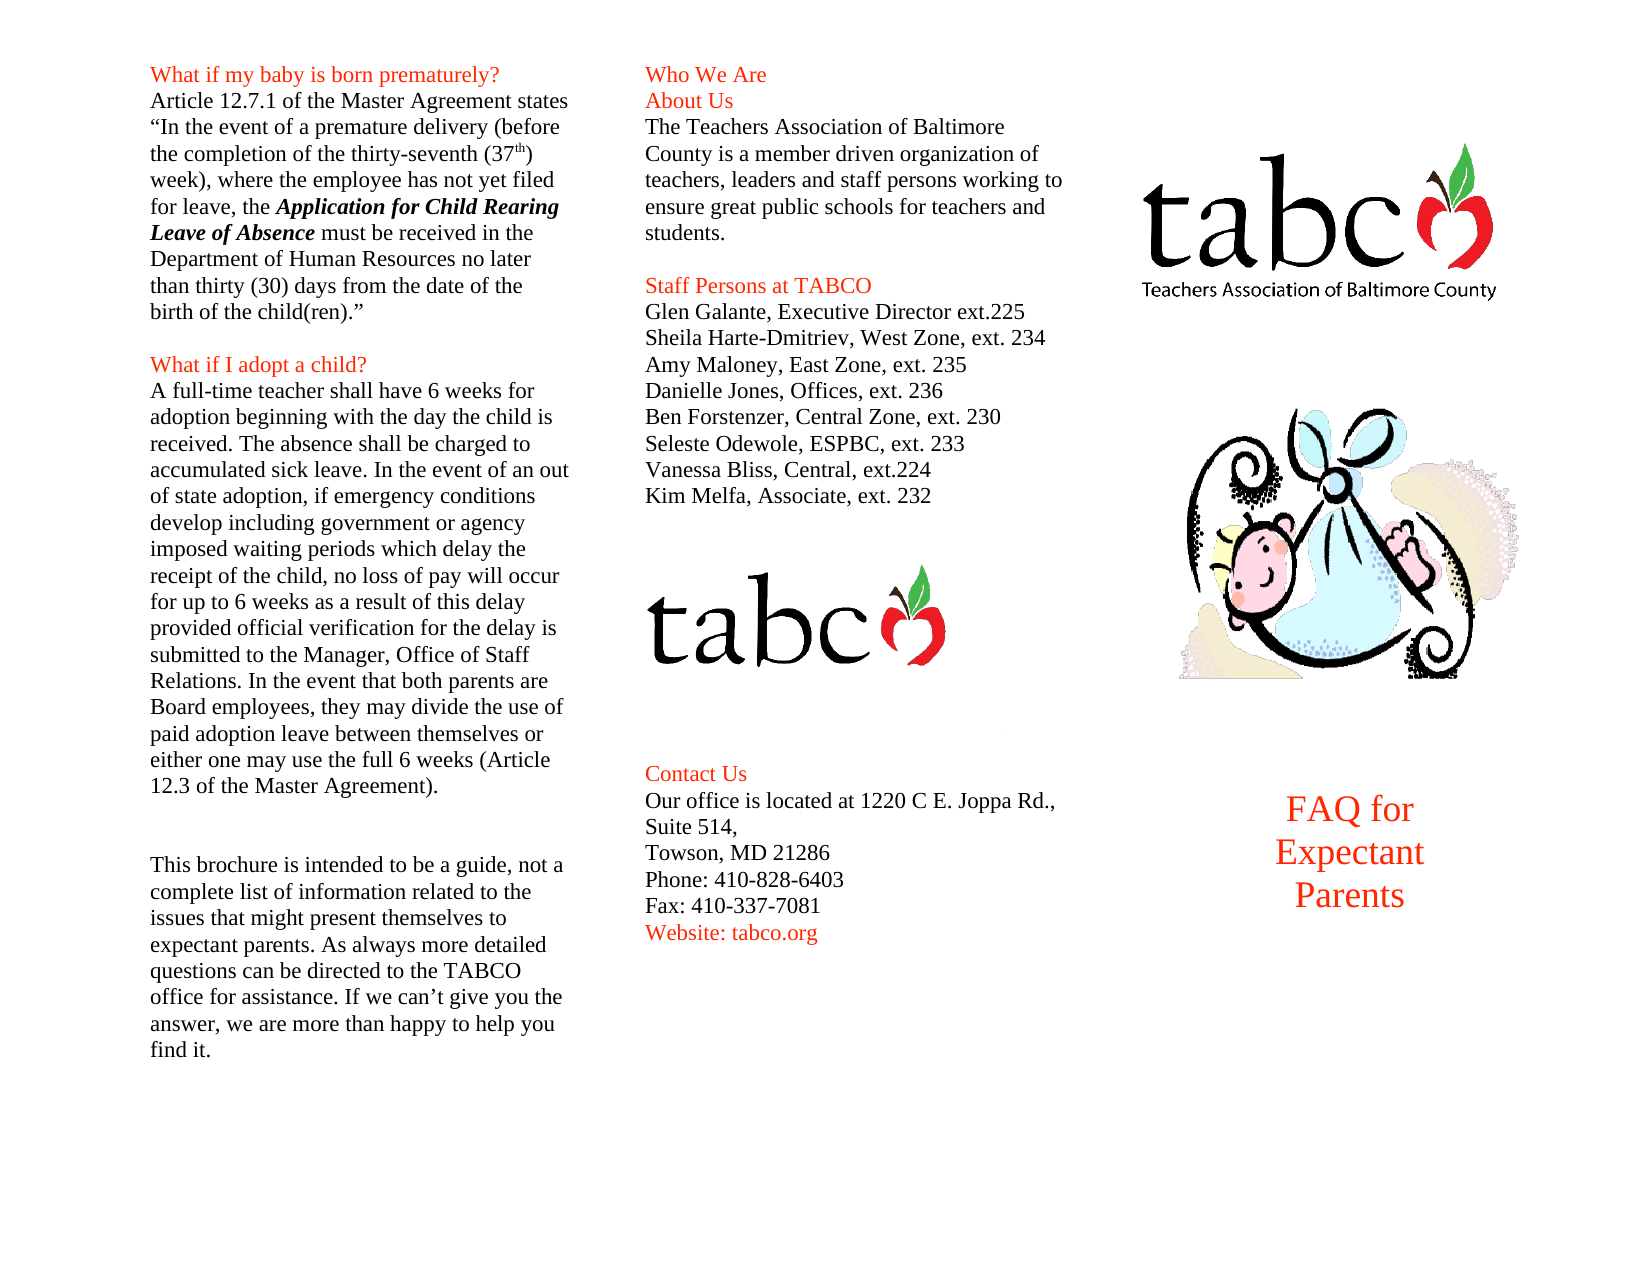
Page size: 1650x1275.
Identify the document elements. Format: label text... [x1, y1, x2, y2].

picture [644, 561, 1003, 734]
text Kim Melfa, Associate, ext. 232 [645, 483, 1064, 509]
text Sheila Harte-Dmitriev, West Zone, ext. 234 [645, 324, 1064, 351]
text Fax: 410-337-7081 [645, 892, 1064, 918]
text Ben Forstenzer, Central Zone, ext. 230 [645, 403, 1064, 430]
picture [1177, 406, 1522, 681]
text Vanessa Bliss, Central, ext.224 [645, 456, 1064, 483]
text Suite 514, [645, 813, 1064, 839]
text Parents [1139, 872, 1559, 915]
text What if my baby is born prematurely? [150, 61, 570, 87]
text Glen Galante, Executive Director ext.225 [645, 298, 1064, 324]
text Who We Are [645, 61, 1064, 87]
text About Us [645, 87, 1064, 114]
text Contact Us [645, 760, 1064, 787]
text Seleste Odewole, ESPBC, ext. 233 [645, 430, 1064, 456]
text A full-time teacher shall have 6 weeks for adoption beginning with the day the child is received. The absence shall be charged to accumulated sick leave. In the event of an out of state adoption, if emergency conditions develop including government or agency imposed waiting periods which delay the receipt of the child, no loss of pay will occur for up to 6 weeks as a result of this delay provided official verification for the delay is submitted to the Manager, Office of Staff Relations. In the event that both parents are Board employees, they may divide the use of paid adoption leave between themselves or either one may use the full 6 weeks (Article 12.3 of the Master Agreement). [150, 377, 570, 799]
text Article 12.7.1 of the Master Agreement states [150, 87, 570, 114]
text Danielle Jones, Offices, ext. 236 [645, 377, 1064, 403]
text Amy Maloney, East Zone, ext. 235 [645, 351, 1064, 377]
text Our office is located at 1220 C E. Joppa Rd., [645, 787, 1064, 813]
picture [1139, 140, 1560, 354]
text Towson, MD 21286 [645, 839, 1064, 866]
text Website: tabco.org [645, 918, 1064, 945]
text Expectant [1139, 829, 1559, 872]
text Phone: 410-828-6403 [645, 866, 1064, 892]
text The Teachers Association of Baltimore County is a member driven organization of teachers, leaders and staff persons working to ensure great public schools for teachers and students. [645, 114, 1064, 245]
text What if I adopt a child? [150, 351, 570, 377]
text Staff Persons at TABCO [645, 272, 1064, 298]
text “In the event of a premature delivery (before the completion of the thirty-seventh (37th) week), where the employee has not yet filed for leave, the Application for Child Rearing Leave of Absence must be received in the Department of Human Resources no later than thirty (30) days from the date of the birth of the child(ren).” [150, 114, 570, 324]
text This brochure is intended to be a guide, not a complete list of information related to the issues that might present themselves to expectant parents. As always more detailed questions can be directed to the TABCO office for assistance. If we can’t give you the answer, we are more than happy to help you find it. [150, 852, 570, 1062]
text FAQ for [1139, 786, 1559, 829]
